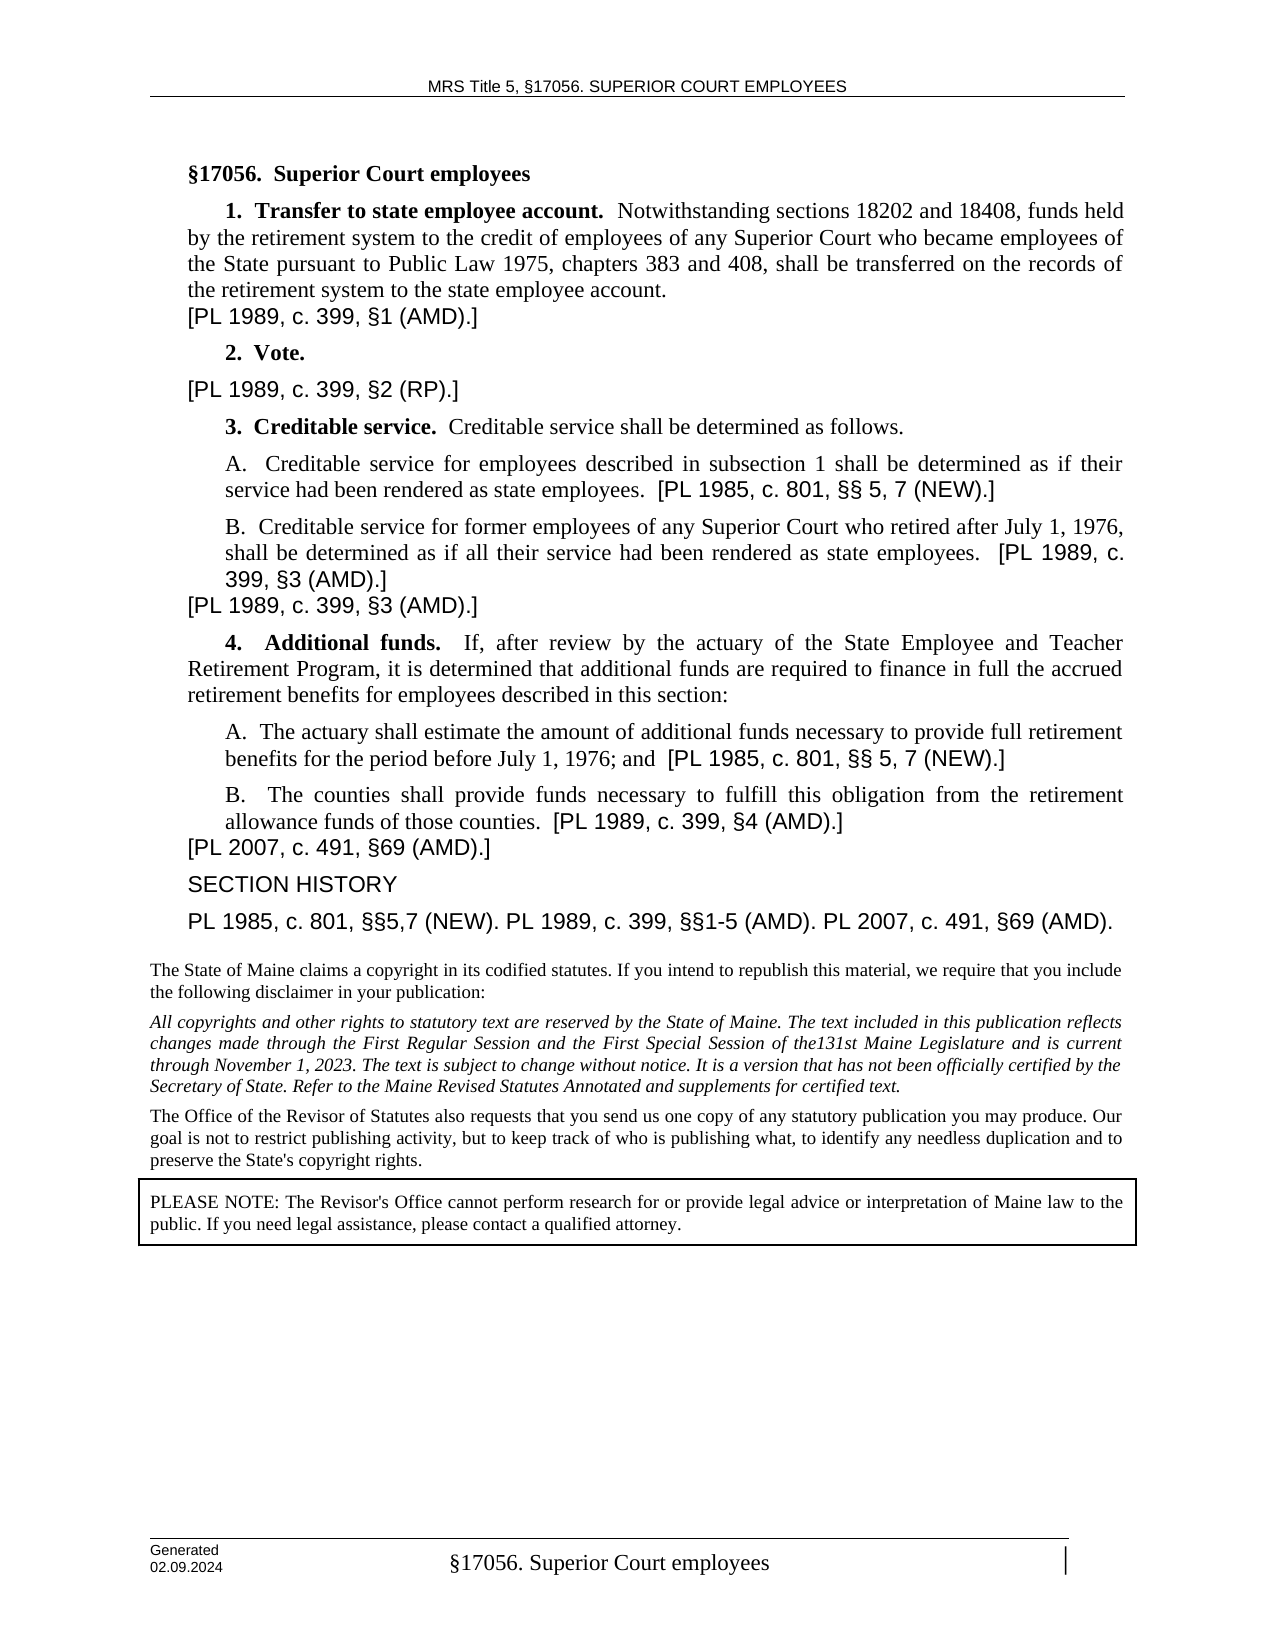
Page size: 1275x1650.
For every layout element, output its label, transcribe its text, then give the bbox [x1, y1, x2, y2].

text 1. Transfer to state employee account. Notwithstanding sections 18202 and 18408, funds held by the retirement system to the credit of employees of any Superior Court who became employees of the State pursuant to Public Law 1975, chapters 383 and 408, shall be transferred on the records of the retirement system to the state employee account. [187, 197, 1125, 303]
text PLEASE NOTE: The Revisor's Office cannot perform research for or provide legal advice or interpretation of Maine law to the public. If you need legal assistance, please contact a qualified attorney. [140, 1180, 1135, 1244]
text [PL 2007, c. 491, §69 (AMD).] [187, 834, 1125, 861]
text B. Creditable service for former employees of any Superior Court who retired after July 1, 1976, shall be determined as if all their service had been rendered as state employees. [PL 1989, c. 399, §3 (AMD).] [225, 513, 1125, 592]
text §17056. Superior Court employees [187, 160, 1125, 187]
text SECTION HISTORY [187, 871, 1125, 897]
text B. The counties shall provide funds necessary to fulfill this obligation from the retirement allowance funds of those counties. [PL 1989, c. 399, §4 (AMD).] [225, 782, 1125, 834]
text The State of Maine claims a copyright in its codified statutes. If you intend to republish this material, we require that you include the following disclaimer in your publication: [150, 959, 1125, 1002]
text 2. Vote. [187, 339, 1125, 366]
text A. Creditable service for employees described in subsection 1 shall be determined as if their service had been rendered as state employees. [PL 1985, c. 801, §§ 5, 7 (NEW).] [225, 450, 1125, 502]
text PL 1985, c. 801, §§5,7 (NEW). PL 1989, c. 399, §§1-5 (AMD). PL 2007, c. 491, §69 (AMD). [187, 908, 1125, 934]
text 4. Additional funds. If, after review by the actuary of the State Employee and Teacher Retirement Program, it is determined that additional funds are required to finance in full the accrued retirement benefits for employees described in this section: [187, 629, 1125, 708]
text The Office of the Revisor of Statutes also requests that you send us one copy of any statutory publication you may produce. Our goal is not to restrict publishing activity, but to keep track of who is publishing what, to identify any needless duplication and to preserve the State's copyright rights. [150, 1105, 1125, 1170]
text [PL 1989, c. 399, §1 (AMD).] [187, 303, 1125, 329]
text [PL 1989, c. 399, §2 (RP).] [187, 376, 1125, 402]
text 3. Creditable service. Creditable service shall be determined as follows. [187, 413, 1125, 439]
text A. The actuary shall estimate the amount of additional funds necessary to provide full retirement benefits for the period before July 1, 1976; and [PL 1985, c. 801, §§ 5, 7 (NEW).] [225, 718, 1125, 771]
text [PL 1989, c. 399, §3 (AMD).] [187, 592, 1125, 618]
text All copyrights and other rights to statutory text are reserved by the State of Maine. The text included in this publication reflects changes made through the First Regular Session and the First Special Session of the131st Maine Legislature and is current through November 1, 2023 . The text is subject to change without notice. It is a version that has not been officially certified by the Secretary of State. Refer to the Maine Revised Statutes Annotated and supplements for certified text. [150, 1011, 1125, 1097]
